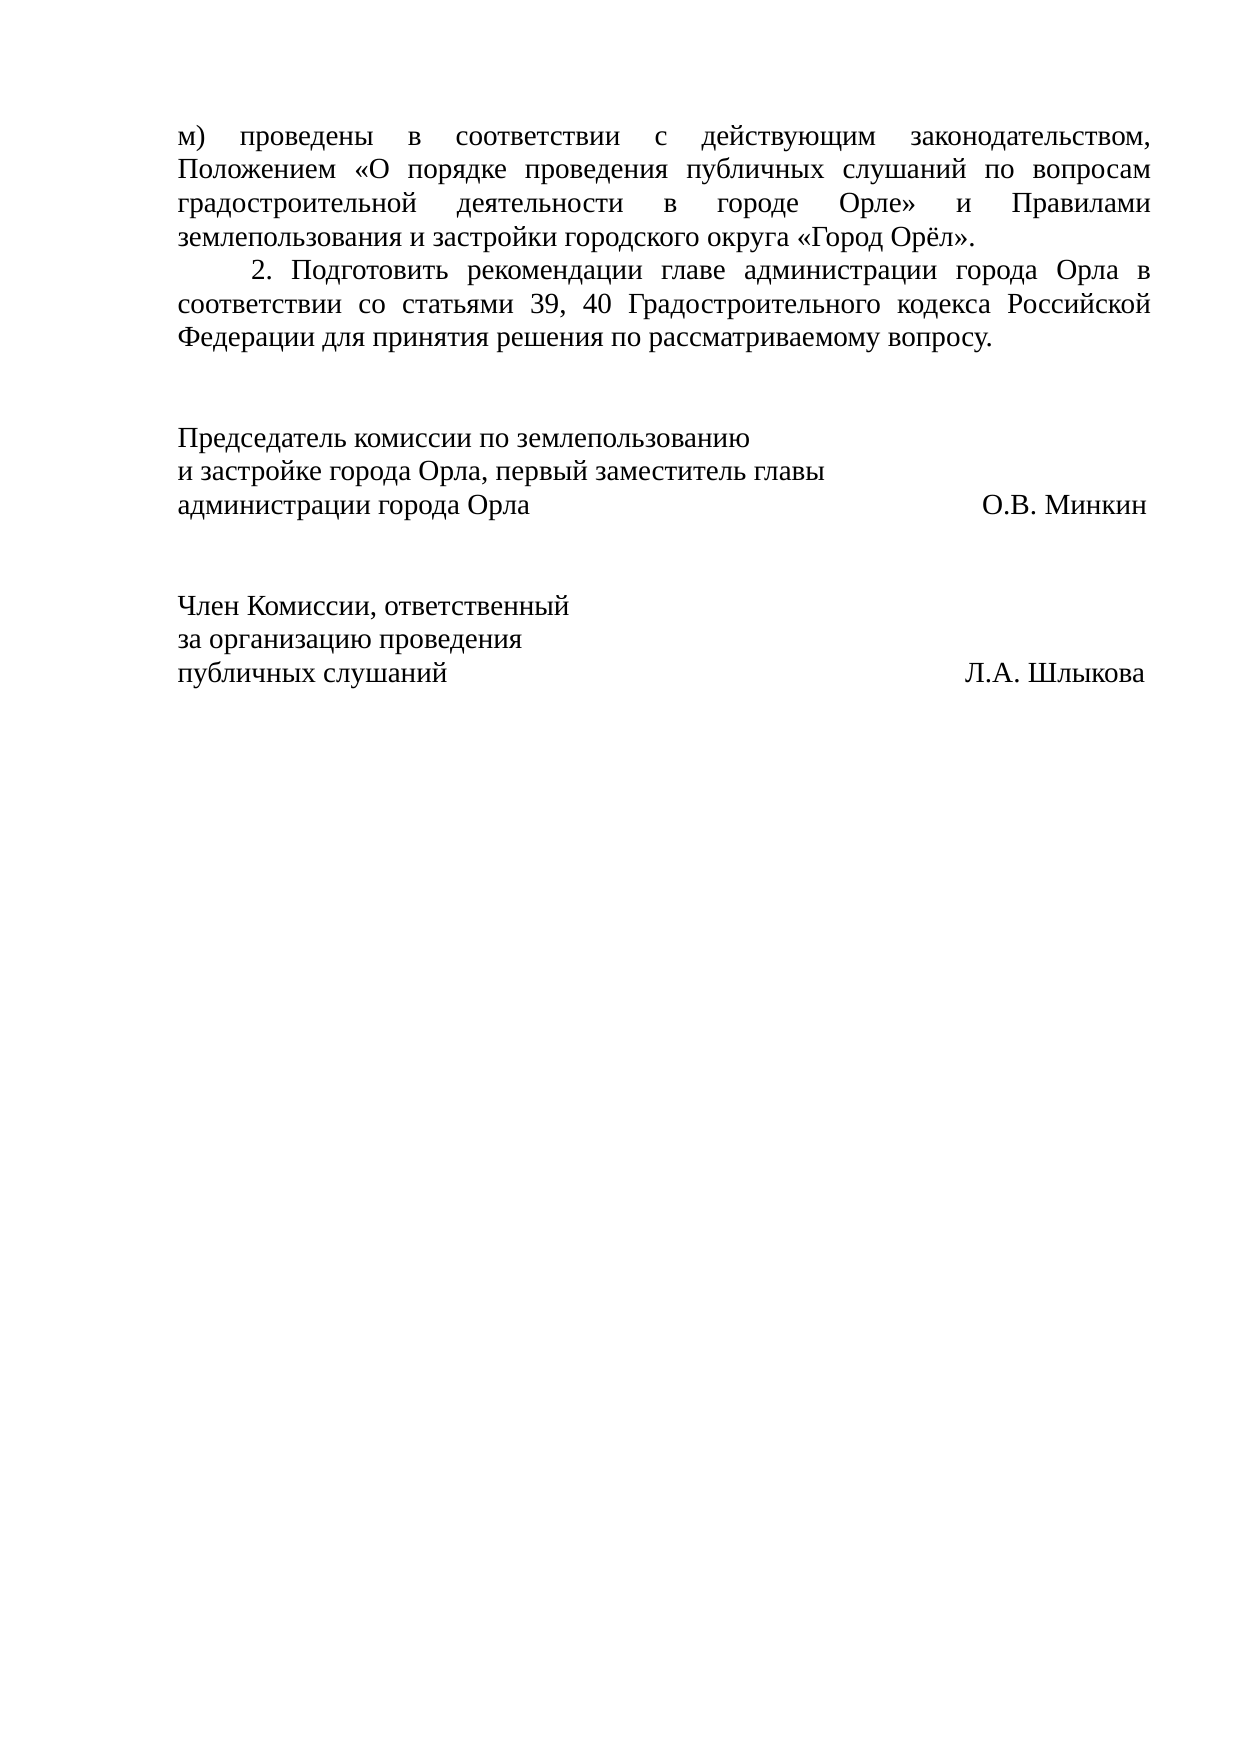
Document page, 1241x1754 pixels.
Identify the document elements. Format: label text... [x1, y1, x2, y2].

text публичных слушаний Л.А. Шлыкова [177, 655, 1152, 688]
text за организацию проведения [177, 621, 1152, 655]
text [177, 118, 1152, 252]
text и застройке города Орла, первый заместитель главы [177, 453, 1152, 487]
text Председатель комиссии по землепользованию [177, 420, 1152, 453]
text Член Комиссии, ответственный [177, 588, 1152, 621]
text 2. Подготовить рекомендации главе администрации города Орла в соответствии со статьями 39, 40 Градостроительного кодекса Российской Федерации для принятия решения по рассматриваемому вопросу. [177, 252, 1152, 353]
text администрации города Орла О.В. Минкин [177, 487, 1152, 521]
